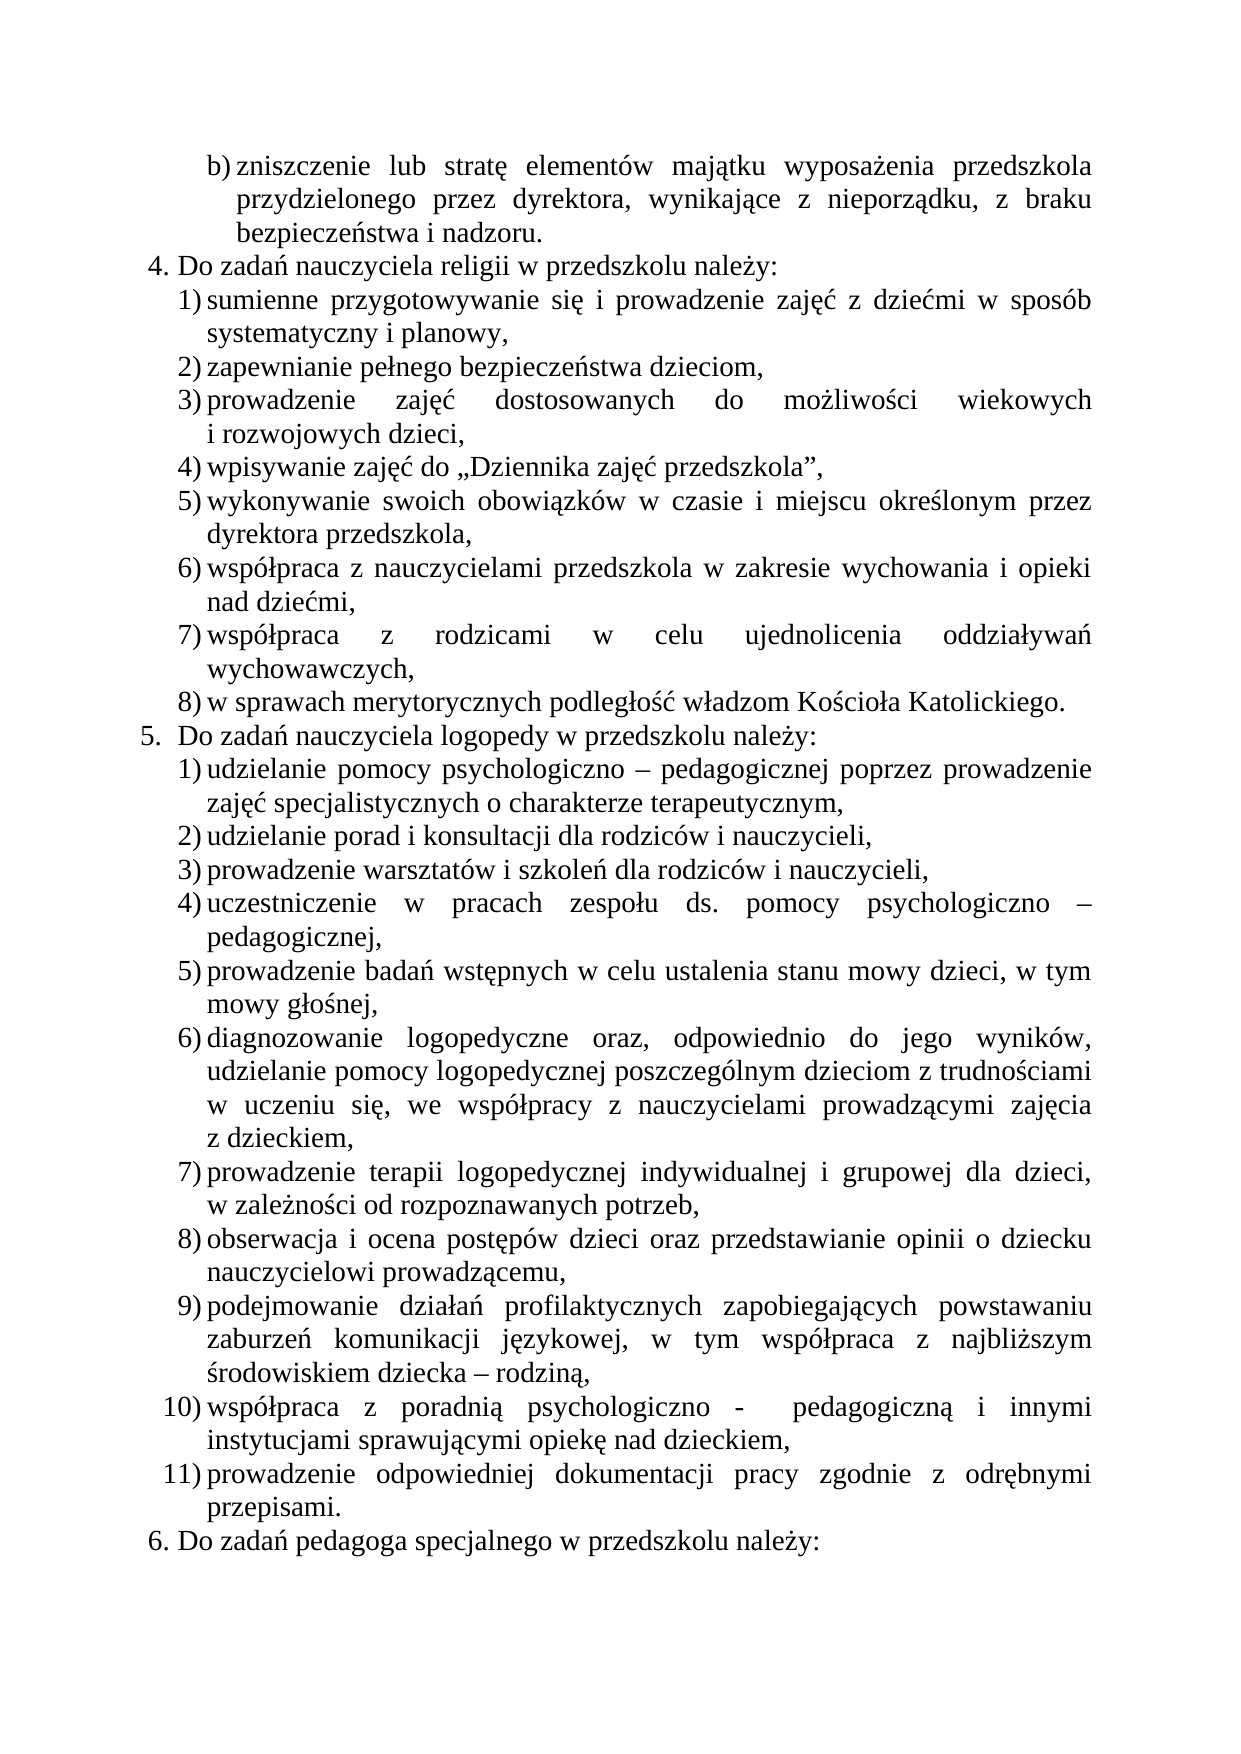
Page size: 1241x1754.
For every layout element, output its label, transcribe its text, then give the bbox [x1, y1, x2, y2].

list zapewnianie pełnego bezpieczeństwa dzieciom, [177, 349, 1093, 382]
list podejmowanie działań profilaktycznych zapobiegających powstawaniu zaburzeń komunikacji językowej, w tym współpraca z najbliższym środowiskiem dziecka – rodziną, [177, 1288, 1093, 1389]
list obserwacja i ocena postępów dzieci oraz przedstawianie opinii o dziecku nauczycielowi prowadzącemu, [177, 1221, 1093, 1288]
list prowadzenie badań wstępnych w celu ustalenia stanu mowy dzieci, w tym mowy głośnej, [177, 953, 1093, 1020]
list prowadzenie zajęć dostosowanych do możliwości wiekowych i rozwojowych dzieci, [177, 382, 1093, 449]
list zniszczenie lub stratę elementów majątku wyposażenia przedszkola przydzielonego przez dyrektora, wynikające z nieporządku, z braku bezpieczeństwa i nadzoru. [207, 148, 1093, 248]
list wykonywanie swoich obowiązków w czasie i miejscu określonym przez dyrektora przedszkola, [177, 483, 1093, 550]
list współpraca z rodzicami w celu ujednolicenia oddziaływań wychowawczych, [177, 617, 1093, 684]
list w sprawach merytorycznych podległość władzom Kościoła Katolickiego. [177, 684, 1093, 718]
list prowadzenie terapii logopedycznej indywidualnej i grupowej dla dzieci, w zależności od rozpoznawanych potrzeb, [177, 1154, 1093, 1221]
list prowadzenie odpowiedniej dokumentacji pracy zgodnie z odrębnymi przepisami. [162, 1456, 1093, 1523]
list Do zadań pedagoga specjalnego w przedszkolu należy: [148, 1523, 1093, 1556]
list udzielanie porad i konsultacji dla rodziców i nauczycieli, [177, 818, 1093, 852]
list wpisywanie zajęć do „Dziennika zajęć przedszkola”, [177, 449, 1093, 483]
list Do zadań nauczyciela logopedy w przedszkolu należy: [140, 718, 1093, 751]
list Do zadań nauczyciela religii w przedszkolu należy: [148, 248, 1093, 282]
list sumienne przygotowywanie się i prowadzenie zajęć z dziećmi w sposób systematyczny i planowy, [177, 282, 1093, 349]
list diagnozowanie logopedyczne oraz, odpowiednio do jego wyników, udzielanie pomocy logopedycznej poszczególnym dzieciom z trudnościami w uczeniu się, we współpracy z nauczycielami prowadzącymi zajęcia z dzieckiem, [177, 1020, 1093, 1154]
list uczestniczenie w pracach zespołu ds. pomocy psychologiczno – pedagogicznej, [177, 886, 1093, 953]
list udzielanie pomocy psychologiczno – pedagogicznej poprzez prowadzenie zajęć specjalistycznych o charakterze terapeutycznym, [177, 751, 1093, 818]
list współpraca z nauczycielami przedszkola w zakresie wychowania i opieki nad dziećmi, [177, 550, 1093, 617]
list prowadzenie warsztatów i szkoleń dla rodziców i nauczycieli, [177, 852, 1093, 886]
list współpraca z poradnią psychologiczno - pedagogiczną i innymi instytucjami sprawującymi opiekę nad dzieckiem, [162, 1389, 1093, 1456]
